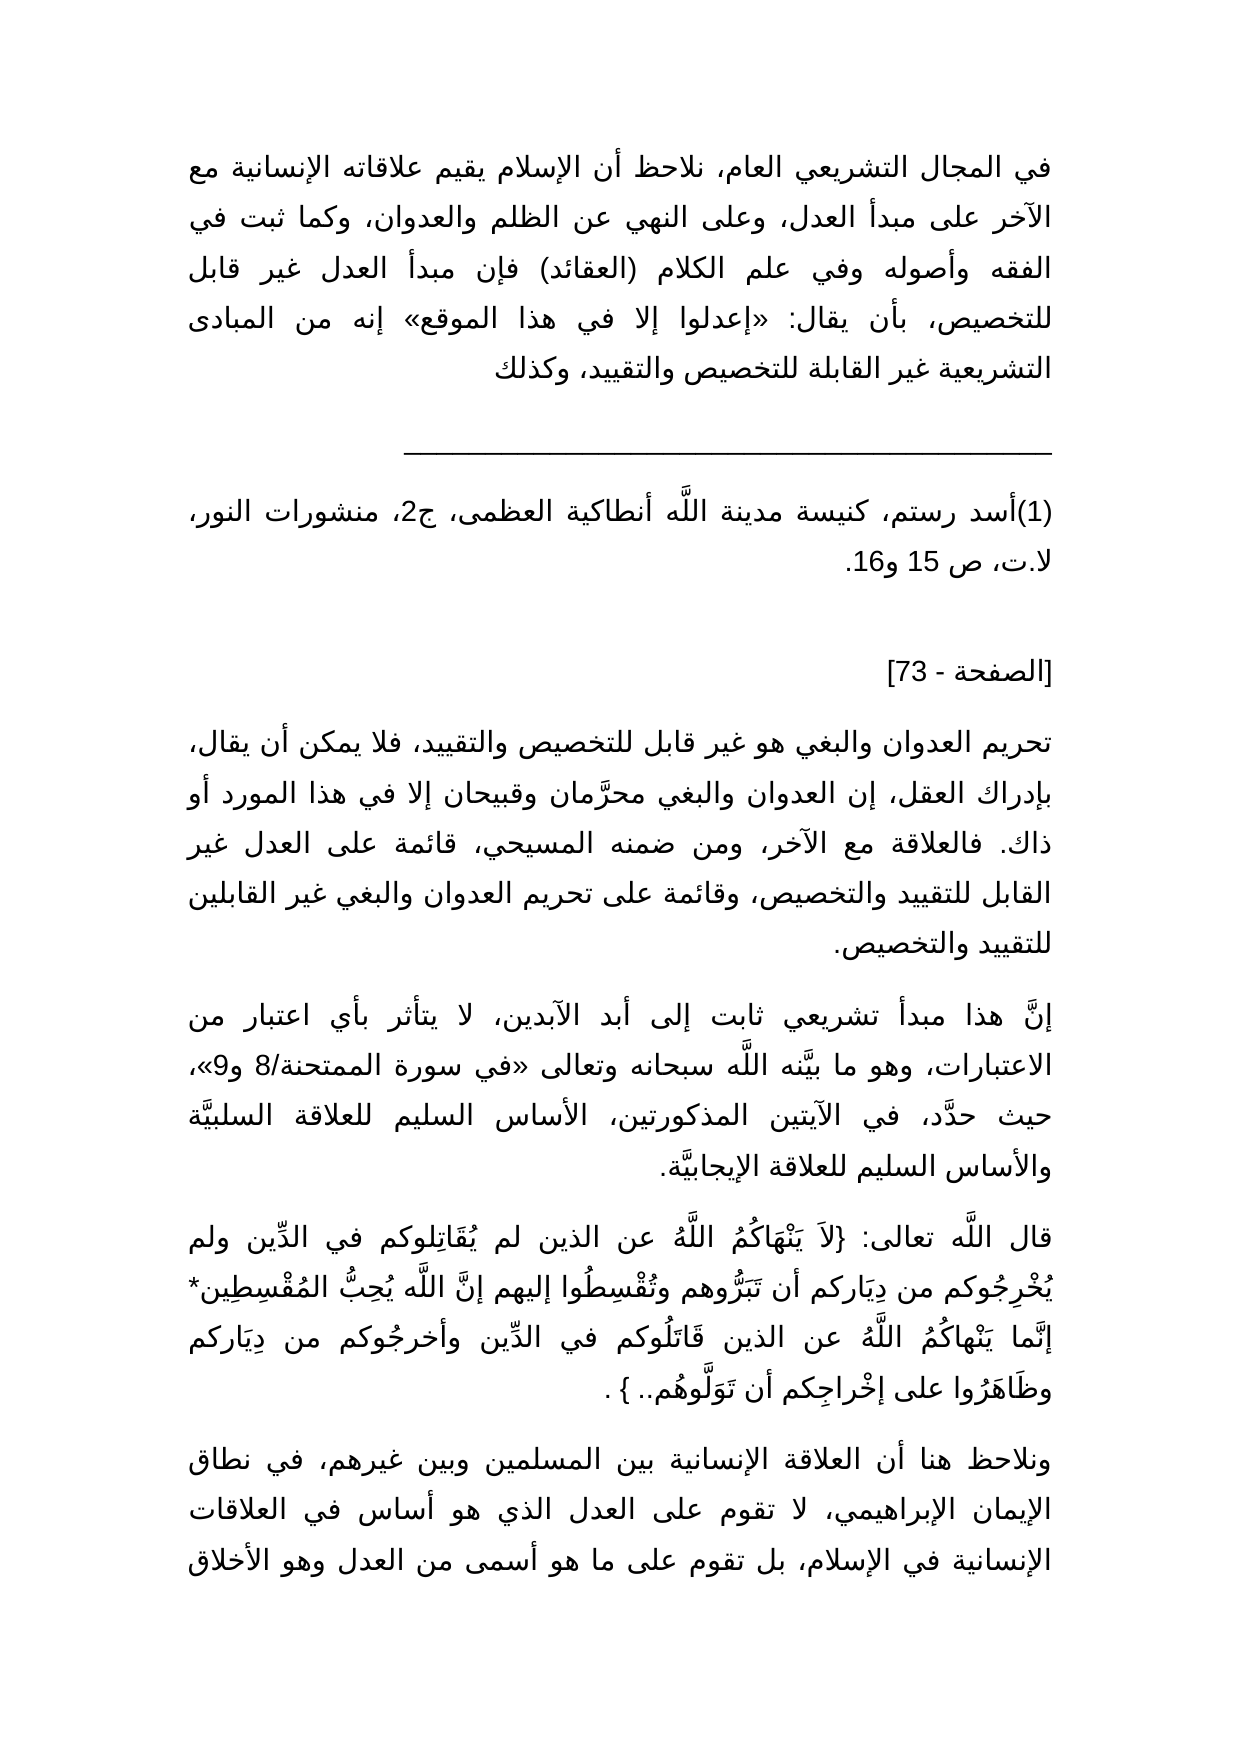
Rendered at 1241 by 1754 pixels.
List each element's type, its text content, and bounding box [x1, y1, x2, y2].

text في المجال التشريعي العام، نلاحظ أن الإسلام يقيم علاقاته الإنسانية مع الآخر على مبدأ العدل، وعلى النهي عن الظلم والعدوان، وكما ثبت في الفقه وأصوله وفي علم الكلام (العقائد) فإن مبدأ العدل غير قابل للتخصيص، بأن يقال: «إعدلوا إلا في هذا الموقع» إنه من المبادى التشريعية غير القابلة للتخصيص والتقييد، وكذلك [187, 150, 1053, 385]
text قال اللَّه تعالى: {لاَ يَنْهَاكُمُ اللَّهُ عن الذين لم يُقَاتِلوكم في الدِّين ولم يُخْرِجُوكم من دِيَاركم أن تَبَرُّوهم وتُقْسِطُوا إليهم إنَّ اللَّه يُحِبُّ المُقْسِطِين* إنَّما يَنْهاكُمُ اللَّهُ عن الذين قَاتَلُوكم في الدِّين وأخرجُوكم من دِيَاركم وظَاهَرُوا على إخْراجِكم أن تَوَلَّوهُم.. } . [187, 1220, 1053, 1404]
text ________________________________________ [187, 422, 1053, 456]
text تحريم العدوان والبغي هو غير قابل للتخصيص والتقييد، فلا يمكن أن يقال، بإدراك العقل، إن العدوان والبغي محرَّمان وقبيحان إلا في هذا المورد أو ذاك. فالعلاقة مع الآخر، ومن ضمنه المسيحي، قائمة على العدل غير القابل للتقييد والتخصيص، وقائمة على تحريم العدوان والبغي غير القابلين للتقييد والتخصيص. [187, 725, 1053, 960]
text (1)أسد رستم، كنيسة مدينة اللَّه أنطاكية العظمى، ج‏2، منشورات النور، لا.ت، ص 15 و16. [187, 493, 1053, 619]
text إنَّ هذا مبدأ تشريعي ثابت إلى أبد الآبدين، لا يتأثر بأي اعتبار من الاعتبارات، وهو ما بيَّنه اللَّه سبحانه وتعالى «في سورة الممتحنة/8 و9»، حيث حدَّد، في الآيتين المذكورتين، الأساس السليم للعلاقة السلبيَّة والأساس السليم للعلاقة الإيجابيَّة. [187, 998, 1053, 1182]
text [الصفحة - 73] [187, 654, 1053, 688]
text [187, 1442, 1053, 1576]
